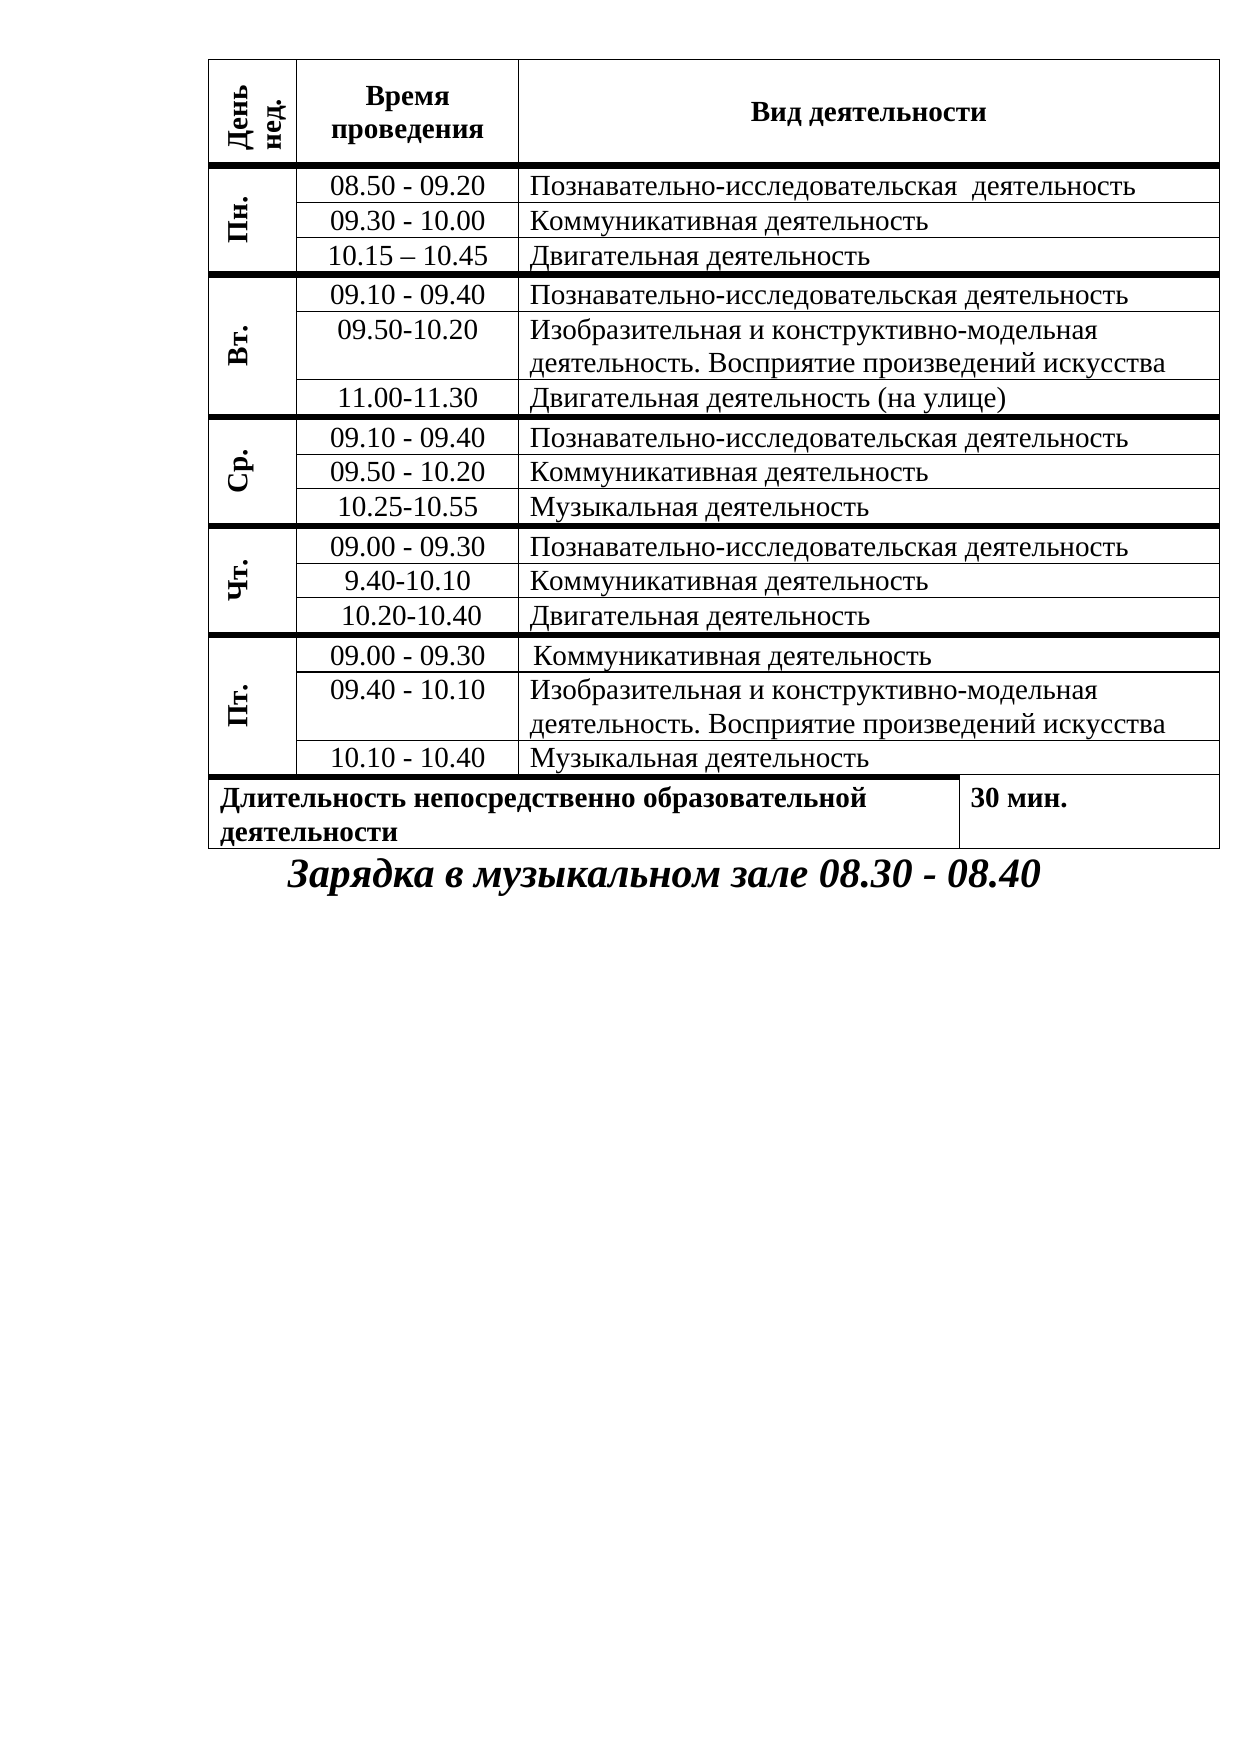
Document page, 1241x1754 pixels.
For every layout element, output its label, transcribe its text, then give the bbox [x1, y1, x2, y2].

table_cell Музыкальная деятельность [519, 741, 1219, 774]
table_cell 09.40 - 10.10 [297, 673, 518, 739]
table_cell Музыкальная деятельность [519, 489, 1219, 523]
table_cell Двигательная деятельность [519, 598, 1219, 632]
table_cell Познавательно-исследовательская деятельность [519, 278, 1219, 311]
table_cell 10.20-10.40 [297, 598, 518, 632]
table_cell Изобразительная и конструктивно-модельная деятельность. Восприятие произведений искусства [519, 673, 1219, 739]
table_cell 09.50 - 10.20 [297, 455, 518, 488]
table_cell Чт. [209, 529, 296, 632]
table_cell Длительность непосредственно образовательной деятельности [209, 780, 959, 847]
table_cell Двигательная деятельность (на улице) [519, 380, 1219, 414]
table_cell Коммуникативная деятельность [519, 638, 1219, 671]
table_cell 09.30 - 10.00 [297, 203, 518, 237]
table_cell Пт. [209, 638, 296, 774]
table_cell 10.25-10.55 [297, 489, 518, 523]
table_cell Ср. [209, 420, 296, 523]
table_cell Познавательно-исследовательская деятельность [519, 420, 1219, 453]
table_cell Познавательно-исследовательская деятельность [519, 169, 1219, 202]
table_header День нед. [209, 60, 296, 162]
text Зарядка в музыкальном зале 08.30 - 08.40 [177, 255, 1152, 896]
table_cell 30 мин. [960, 775, 1219, 847]
table_cell Изобразительная и конструктивно-модельная деятельность. Восприятие произведений искусства [519, 312, 1219, 379]
table_cell 09.10 - 09.40 [297, 278, 518, 311]
table_cell Познавательно-исследовательская деятельность [519, 529, 1219, 562]
table_cell 11.00-11.30 [297, 380, 518, 414]
table_cell Вт. [209, 278, 296, 414]
table_cell Коммуникативная деятельность [519, 203, 1219, 237]
table_cell 09.10 - 09.40 [297, 420, 518, 453]
table_header Время проведения [297, 60, 518, 162]
table_cell Двигательная деятельность [519, 238, 1219, 271]
table_cell 09.50-10.20 [297, 312, 518, 379]
table_cell 09.00 - 09.30 [297, 638, 518, 671]
table_cell Коммуникативная деятельность [519, 564, 1219, 597]
table_cell 10.15 – 10.45 [297, 238, 518, 271]
table_cell 10.10 - 10.40 [297, 741, 518, 774]
table_cell 09.00 - 09.30 [297, 529, 518, 562]
table_cell Пн. [209, 169, 296, 271]
table_cell Коммуникативная деятельность [519, 455, 1219, 488]
table_cell 9.40-10.10 [297, 564, 518, 597]
table_cell 08.50 - 09.20 [297, 169, 518, 202]
table_header Вид деятельности [519, 60, 1219, 162]
